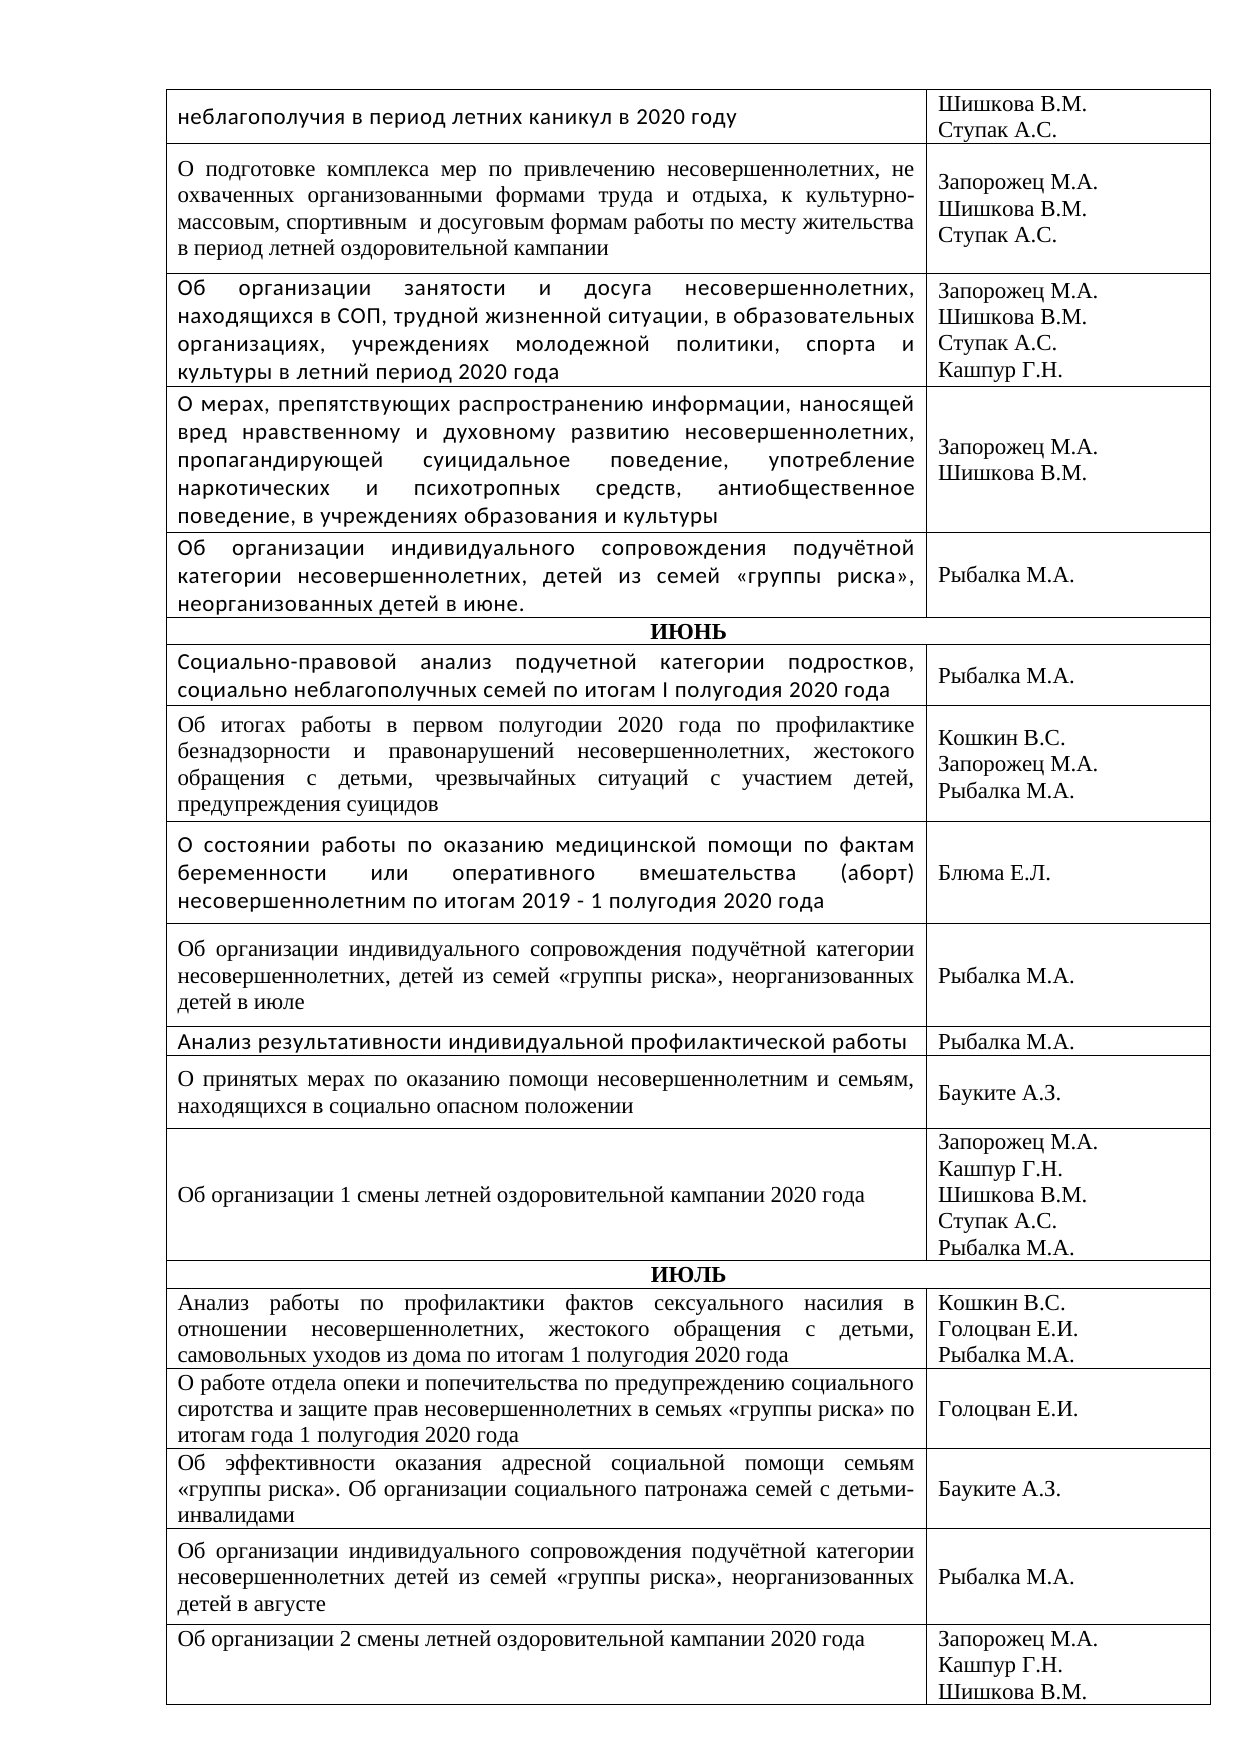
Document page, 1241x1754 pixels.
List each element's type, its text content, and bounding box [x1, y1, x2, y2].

table_cell Об организации индивидуального сопровождения подучётной категории несовершеннолетних, детей из семей «группы риска», неорганизованных детей в июне. [525, 533, 926, 617]
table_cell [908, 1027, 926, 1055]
table_cell Рыбалка М.А. [927, 1027, 1210, 1055]
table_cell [927, 1625, 1210, 1704]
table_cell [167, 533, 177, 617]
table_cell Блюма Е.Л. [927, 822, 1210, 923]
table_cell Об организации 1 смены летней оздоровительной кампании 2020 года [167, 1129, 926, 1260]
table_cell Об организации индивидуального сопровождения подучётной категории несовершеннолетних, детей из семей «группы риска», неорганизованных детей в июле [167, 924, 926, 1026]
table_cell Анализ работы по профилактики фактов сексуального насилия в отношении несовершеннолетних, жестокого обращения с детьми, самовольных уходов из дома по итогам 1 полугодия 2020 года [167, 1289, 926, 1368]
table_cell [167, 1625, 926, 1704]
table_cell Бауките А.З. [927, 1056, 1210, 1127]
table_cell Запорожец М.А. Шишкова В.М. Ступак А.С. Кашпур Г.Н. [927, 274, 1210, 386]
table_cell Рыбалка М.А. [927, 924, 1210, 1026]
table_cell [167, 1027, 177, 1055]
table_cell Кошкин В.С. Голоцван Е.И. Рыбалка М.А. [927, 1289, 1210, 1368]
table_cell Рыбалка М.А. [927, 1529, 1210, 1624]
table_cell Голоцван Е.И. [927, 1369, 1210, 1448]
table_cell О состоянии работы по оказанию медицинской помощи по фактам беременности или оперативного вмешательства (аборт) несовершеннолетним по итогам 2019 - 1 полугодия 2020 года [167, 822, 926, 923]
table_cell Об итогах работы в первом полугодии 2020 года по профилактике безнадзорности и правонарушений несовершеннолетних, жестокого обращения с детьми, чрезвычайных ситуаций с участием детей, предупреждения суицидов [167, 706, 926, 821]
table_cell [927, 90, 1210, 142]
table_cell Запорожец М.А. Шишкова В.М. [927, 387, 1210, 532]
table_cell Запорожец М.А. Кашпур Г.Н. Шишкова В.М. Ступак А.С. Рыбалка М.А. [927, 1129, 1210, 1260]
table_cell Рыбалка М.А. [927, 645, 1210, 705]
table_cell О подготовке комплекса мер по привлечению несовершеннолетних, не охваченных организованными формами труда и отдыха, к культурно-массовым, спортивным и досуговым формам работы по месту жительства в период летней оздоровительной кампании [167, 144, 926, 272]
table_cell Запорожец М.А. Шишкова В.М. Ступак А.С. [927, 144, 1210, 272]
table_cell О принятых мерах по оказанию помощи несовершеннолетним и семьям, находящихся в социально опасном положении [167, 1056, 926, 1127]
table_cell Рыбалка М.А. [927, 533, 1210, 617]
table_cell ИЮНЬ [167, 618, 1210, 644]
table_cell Кошкин В.С. Запорожец М.А. Рыбалка М.А. [927, 706, 1210, 821]
table_cell О работе отдела опеки и попечительства по предупреждению социального сиротства и защите прав несовершеннолетних в семьях «группы риска» по итогам года 1 полугодия 2020 года [167, 1369, 926, 1448]
table_cell О мерах, препятствующих распространению информации, наносящей вред нравственному и духовному развитию несовершеннолетних, пропагандирующей суицидальное поведение, употребление наркотических и психотропных средств, антиобщественное поведение, в учреждениях образования и культуры [167, 387, 926, 532]
table_cell Об организации индивидуального сопровождения подучётной категории несовершеннолетних детей из семей «группы риска», неорганизованных детей в августе [167, 1529, 926, 1624]
table_cell ИЮЛЬ [167, 1261, 1210, 1288]
table_cell Об эффективности оказания адресной социальной помощи семьям «группы риска». Об организации социального патронажа семей с детьми-инвалидами [167, 1449, 926, 1528]
table_cell Бауките А.З. [927, 1449, 1210, 1528]
table_cell Об организации занятости и досуга несовершеннолетних, находящихся в СОП, трудной жизненной ситуации, в образовательных организациях, учреждениях молодежной политики, спорта и культуры в летний период 2020 года [167, 274, 926, 386]
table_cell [167, 90, 926, 142]
table_cell Социально-правовой анализ подучетной категории подростков, социально неблагополучных семей по итогам I полугодия 2020 года [167, 645, 926, 705]
